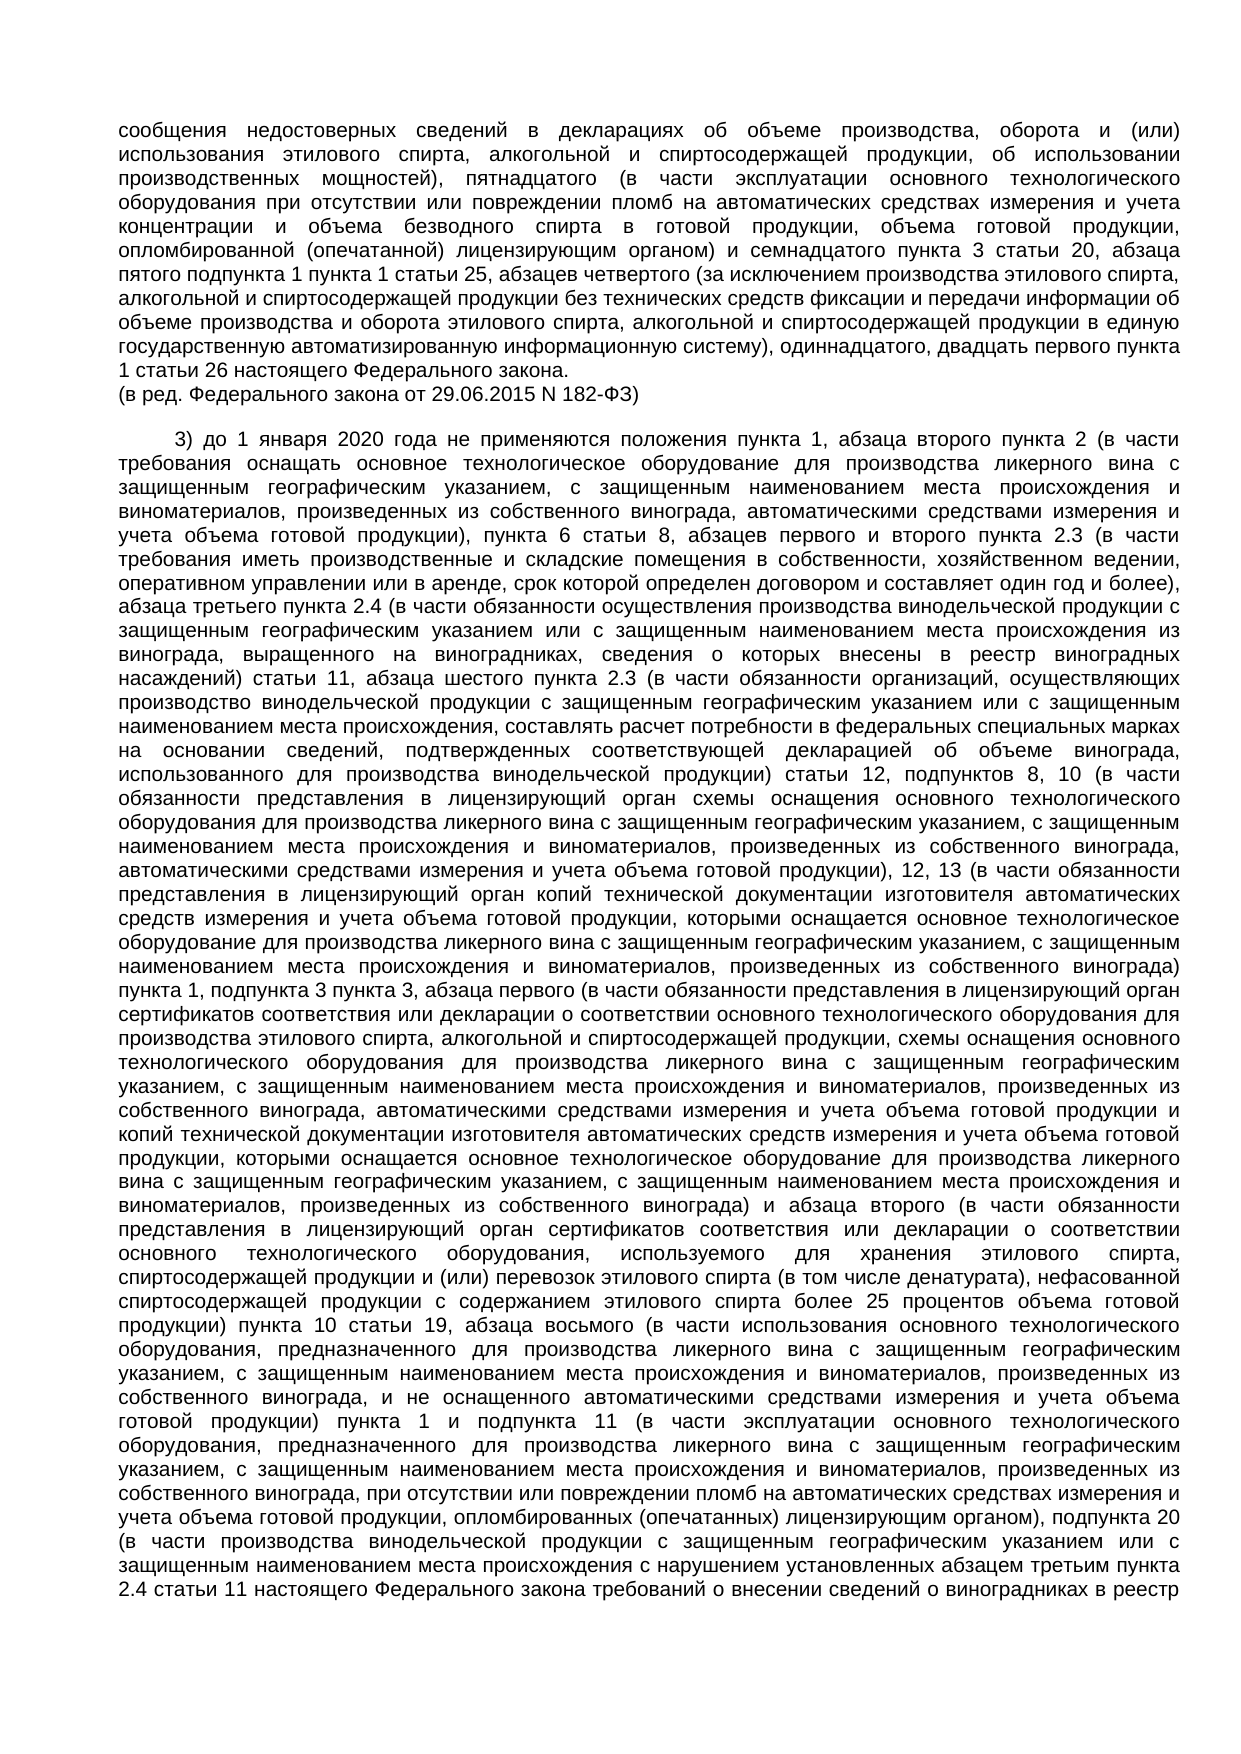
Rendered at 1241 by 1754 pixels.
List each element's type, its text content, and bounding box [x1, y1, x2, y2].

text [118, 118, 1181, 382]
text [118, 427, 1181, 1601]
text (в ред. Федерального закона от 29.06.2015 N 182-ФЗ) [118, 382, 1181, 406]
